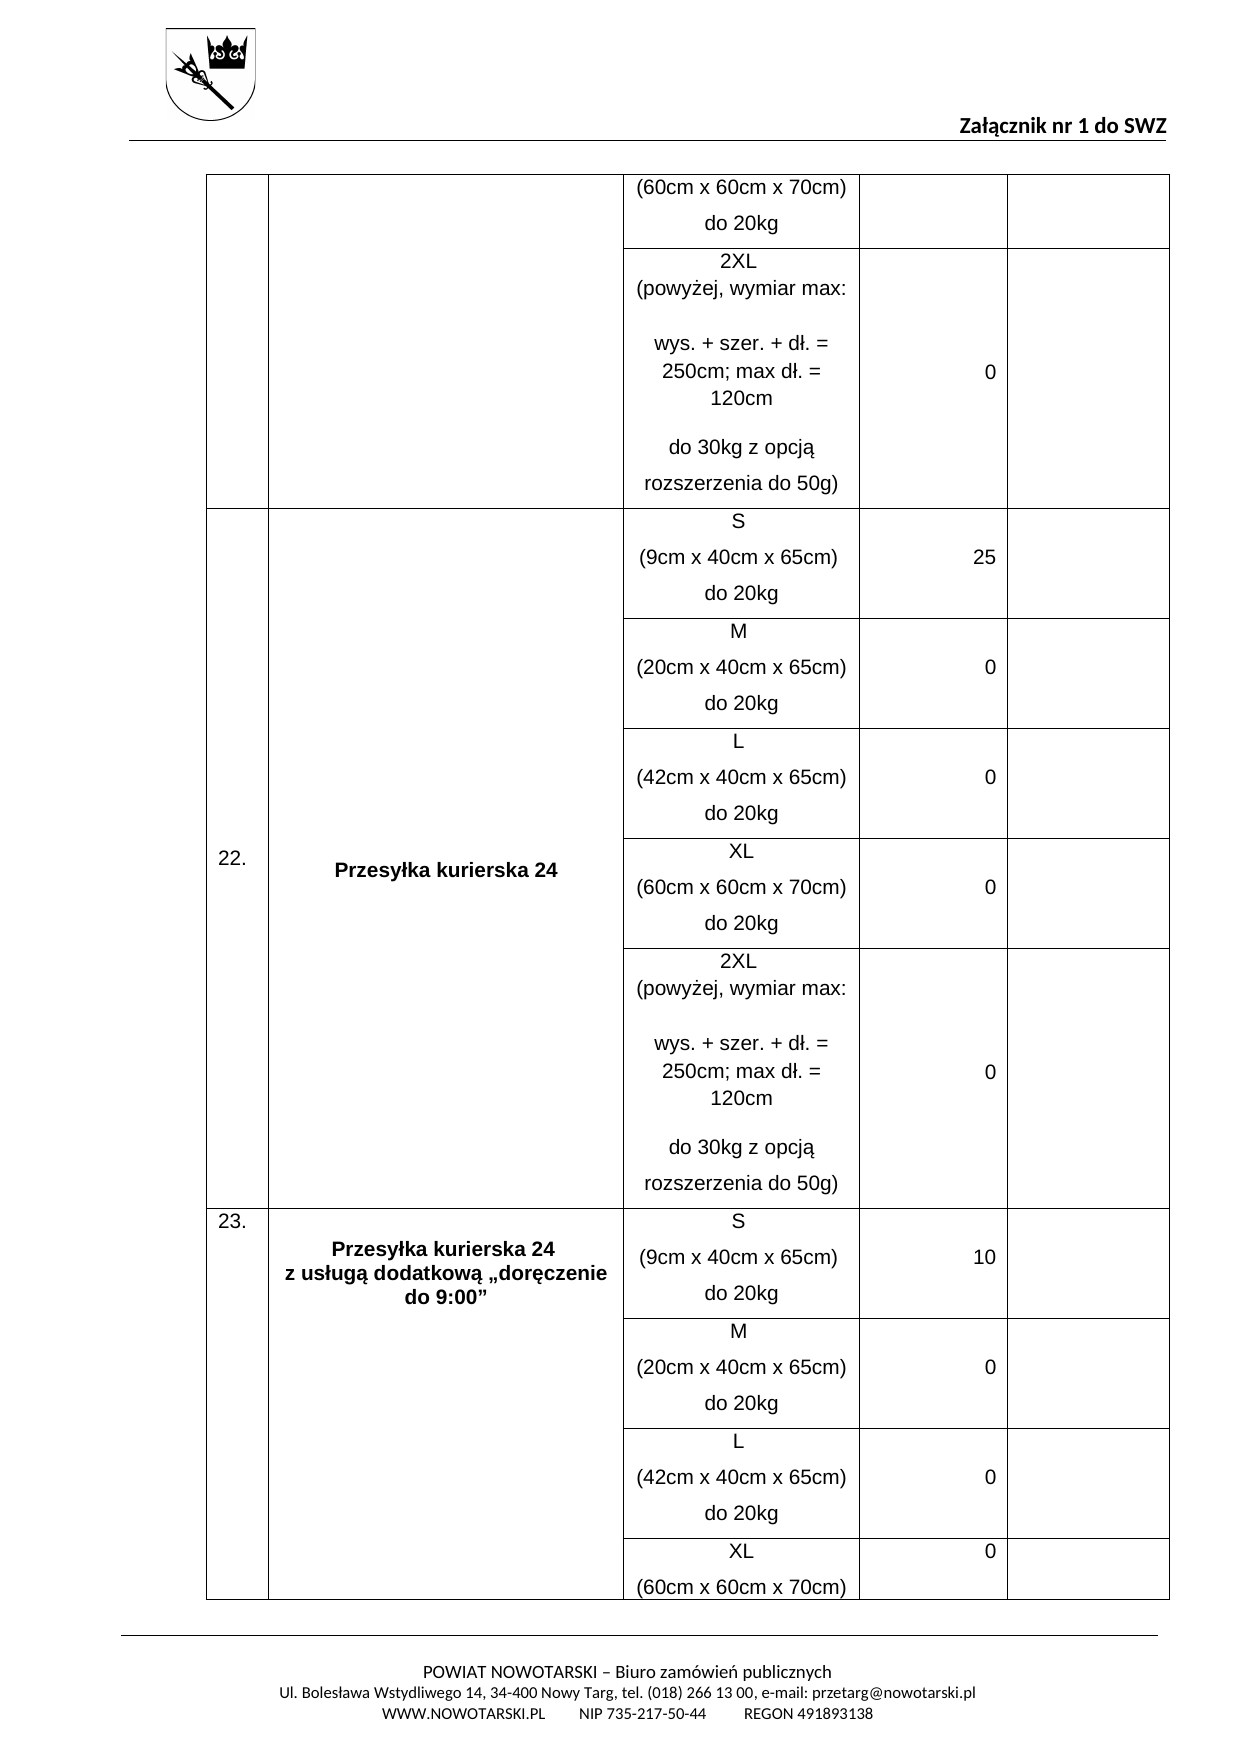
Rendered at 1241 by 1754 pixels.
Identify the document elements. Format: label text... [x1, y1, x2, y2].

table_cell [1008, 1539, 1169, 1598]
table_cell [1008, 1319, 1169, 1427]
table_cell M (20cm x 40cm x 65cm) do 20kg [624, 619, 859, 728]
table_cell 0 [860, 1539, 1007, 1598]
table_cell L (42cm x 40cm x 65cm) do 20kg [624, 1429, 859, 1537]
table_cell S (9cm x 40cm x 65cm) do 20kg [624, 509, 859, 618]
table_cell 22. [207, 509, 268, 1207]
table_cell 23. [207, 1209, 268, 1598]
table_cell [624, 1539, 859, 1598]
table_cell [1008, 729, 1169, 838]
table_cell 2XL (powyżej, wymiar max: wys. + szer. + dł. = 250cm; max dł. = 120cm do 30kg z opcją rozszerzenia do 50g) [624, 249, 859, 508]
table_cell 0 [860, 175, 1007, 248]
table_cell [1008, 949, 1169, 1207]
table_cell [1008, 249, 1169, 508]
table_cell [1008, 509, 1169, 618]
table_cell 0 [860, 619, 1007, 728]
table_cell Przesyłka kurierska 24 z usługą dodatkową „doręczenie do 9:00” [269, 1209, 623, 1598]
table_cell L (42cm x 40cm x 65cm) do 20kg [624, 729, 859, 838]
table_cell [624, 175, 859, 248]
table_cell 0 [860, 1429, 1007, 1537]
table_cell 0 [860, 949, 1007, 1207]
table_cell [1008, 1429, 1169, 1537]
table_cell 0 [860, 1319, 1007, 1427]
table_cell 0 [860, 729, 1007, 838]
table_cell M (20cm x 40cm x 65cm) do 20kg [624, 1319, 859, 1427]
table_cell [1008, 175, 1169, 248]
table_cell 0 [860, 839, 1007, 948]
table_cell 2XL (powyżej, wymiar max: wys. + szer. + dł. = 250cm; max dł. = 120cm do 30kg z opcją rozszerzenia do 50g) [624, 949, 859, 1207]
table_cell 0 [860, 249, 1007, 508]
table_cell 25 [860, 509, 1007, 618]
picture [165, 28, 256, 121]
table_cell [1008, 1209, 1169, 1317]
table_cell 10 [860, 1209, 1007, 1317]
table_cell S (9cm x 40cm x 65cm) do 20kg [624, 1209, 859, 1317]
table_cell [1008, 839, 1169, 948]
table_cell Przesyłka kurierska 24 [269, 509, 623, 1207]
table_cell [1008, 619, 1169, 728]
table_cell XL (60cm x 60cm x 70cm) do 20kg [624, 839, 859, 948]
